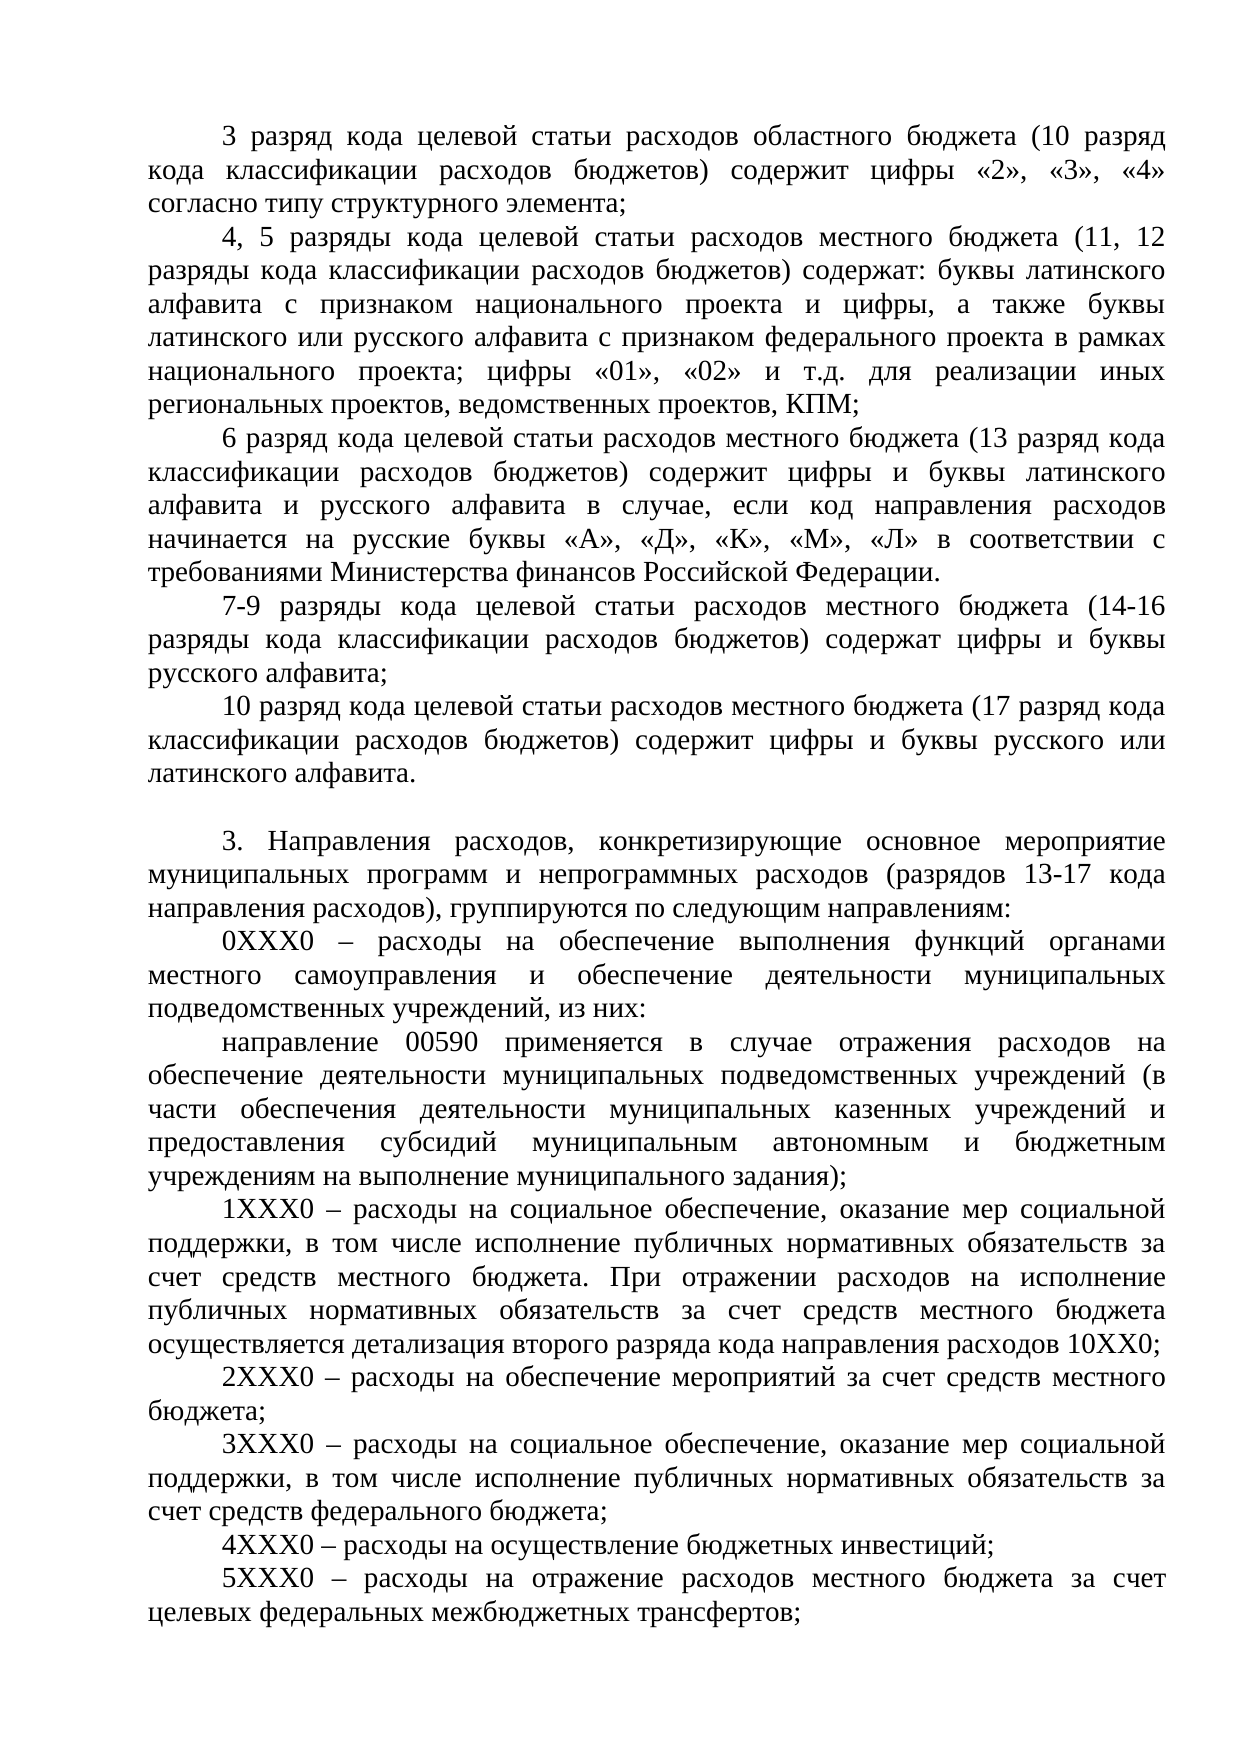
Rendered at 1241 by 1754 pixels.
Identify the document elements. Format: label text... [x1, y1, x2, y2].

text 2ХХХ0 – расходы на обеспечение мероприятий за счет средств местного бюджета; [148, 1359, 1167, 1426]
text 6 разряд кода целевой статьи расходов местного бюджета (13 разряд кода классификации расходов бюджетов) содержит цифры и буквы латинского алфавита и русского алфавита в случае, если код направления расходов начинается на русские буквы «А», «Д», «К», «М», «Л» в соответствии с требованиями Министерства финансов Российской Федерации. [148, 420, 1167, 588]
text направление 00590 применяется в случае отражения расходов на обеспечение деятельности муниципальных подведомственных учреждений (в части обеспечения деятельности муниципальных казенных учреждений и предоставления субсидий муниципальным автономным и бюджетным учреждениям на выполнение муниципального задания); [148, 1024, 1167, 1192]
text 0ХХХ0 – расходы на обеспечение выполнения функций органами местного самоуправления и обеспечение деятельности муниципальных подведомственных учреждений, из них: [148, 923, 1167, 1024]
text 3 разряд кода целевой статьи расходов областного бюджета (10 разряд кода классификации расходов бюджетов) содержит цифры «2», «3», «4» согласно типу структурного элемента; [148, 118, 1167, 219]
text 5ХХХ0 – расходы на отражение расходов местного бюджета за счет целевых федеральных межбюджетных трансфертов; [148, 1561, 1167, 1628]
text 3. Направления расходов, конкретизирующие основное мероприятие муниципальных программ и непрограммных расходов (разрядов 13-17 кода направления расходов), группируются по следующим направлениям: [148, 823, 1167, 923]
text 3ХХХ0 – расходы на социальное обеспечение, оказание мер социальной поддержки, в том числе исполнение публичных нормативных обязательств за счет средств федерального бюджета; [148, 1426, 1167, 1527]
text 10 разряд кода целевой статьи расходов местного бюджета (17 разряд кода классификации расходов бюджетов) содержит цифры и буквы русского или латинского алфавита. [148, 688, 1167, 789]
text 7-9 разряды кода целевой статьи расходов местного бюджета (14-16 разряды кода классификации расходов бюджетов) содержат цифры и буквы русского алфавита; [148, 588, 1167, 688]
text 4, 5 разряды кода целевой статьи расходов местного бюджета (11, 12 разряды кода классификации расходов бюджетов) содержат: буквы латинского алфавита с признаком национального проекта и цифры, а также буквы латинского или русского алфавита с признаком федерального проекта в рамках национального проекта; цифры «01», «02» и т.д. для реализации иных региональных проектов, ведомственных проектов, КПМ; [148, 219, 1167, 420]
text 4ХХХ0 – расходы на осуществление бюджетных инвестиций; [148, 1527, 1167, 1561]
text 1ХХХ0 – расходы на социальное обеспечение, оказание мер социальной поддержки, в том числе исполнение публичных нормативных обязательств за счет средств местного бюджета. При отражении расходов на исполнение публичных нормативных обязательств за счет средств местного бюджета осуществляется детализация второго разряда кода направления расходов 10ХХ0; [148, 1192, 1167, 1359]
